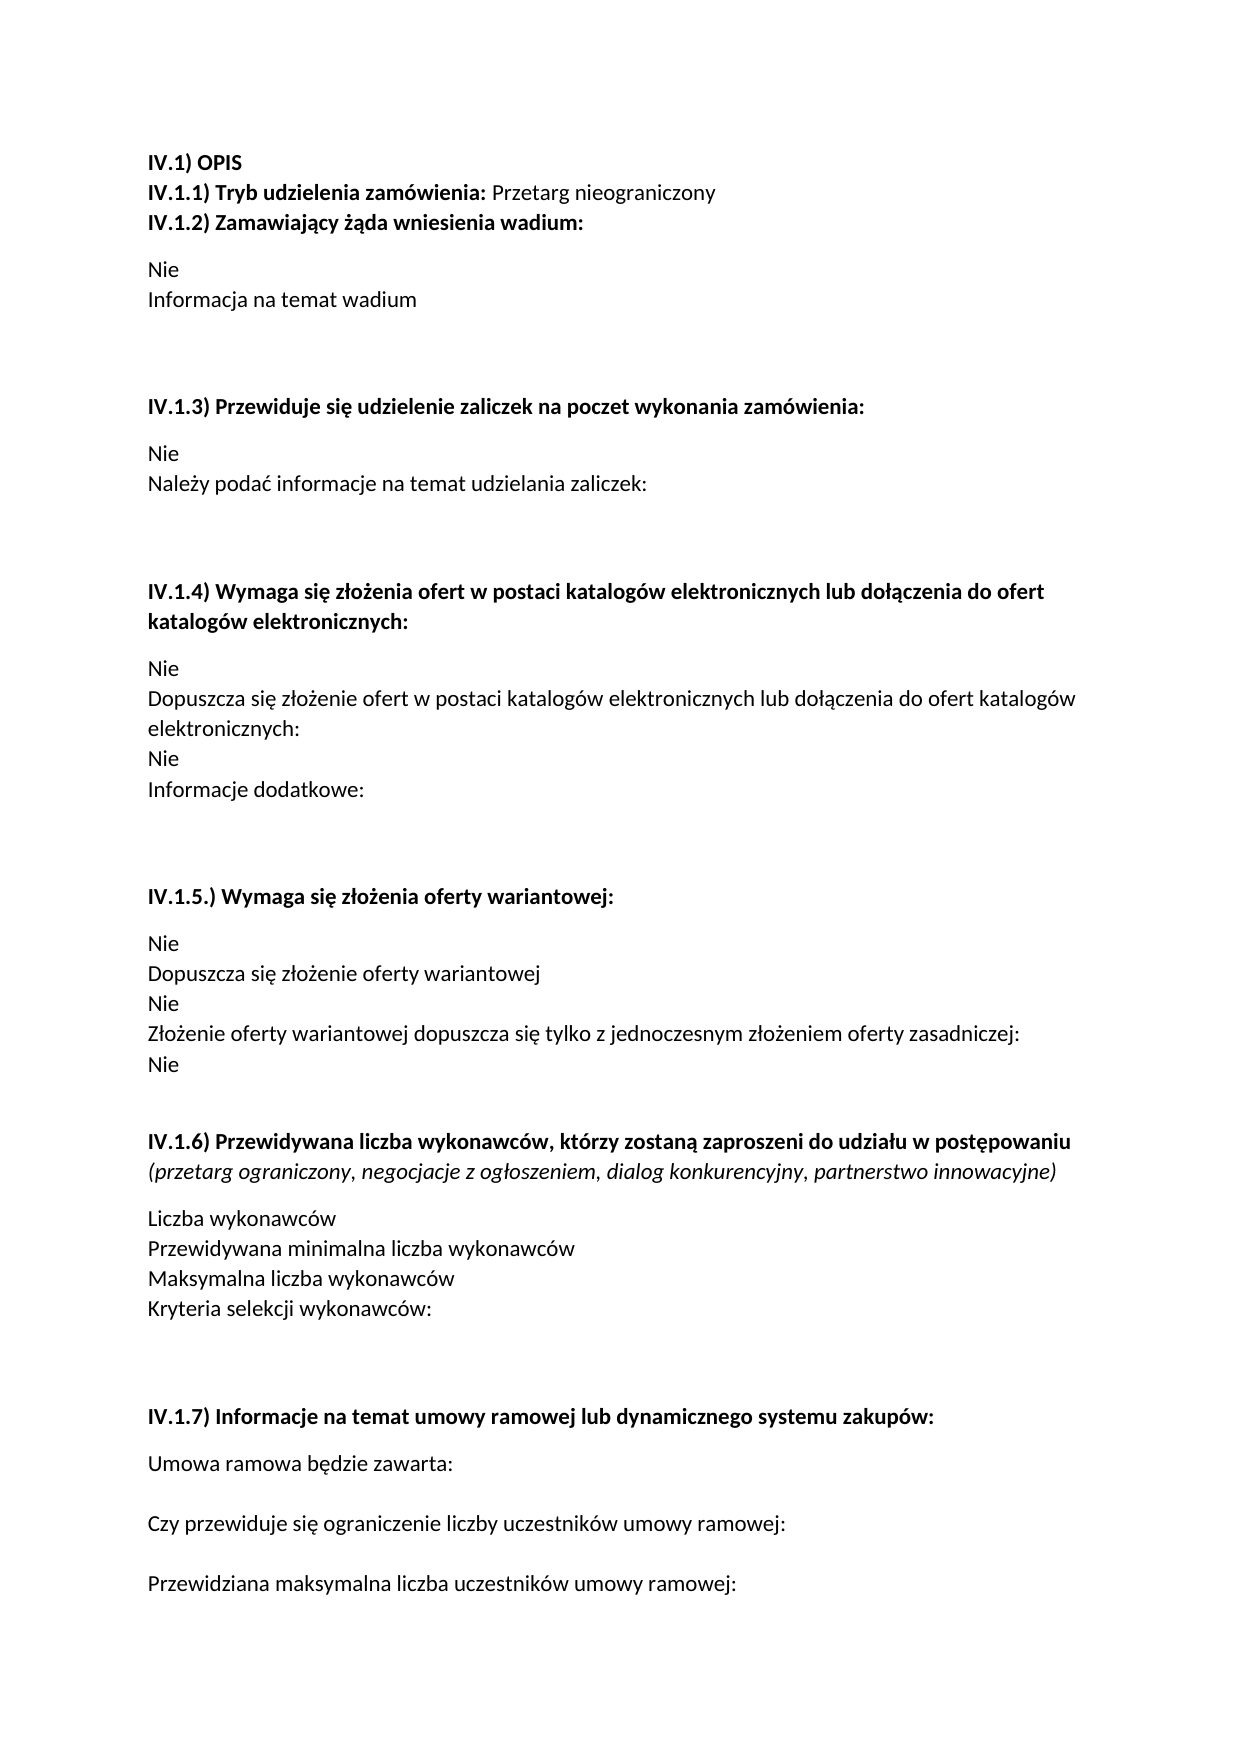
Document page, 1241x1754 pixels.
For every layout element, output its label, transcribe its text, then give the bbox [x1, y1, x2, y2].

text Nie Informacja na temat wadium [148, 255, 1093, 343]
text IV.1.4) Wymaga się złożenia ofert w postaci katalogów elektronicznych lub dołączenia do ofert katalogów elektronicznych: [148, 547, 1093, 635]
text IV.1.6) Przewidywana liczba wykonawców, którzy zostaną zaproszeni do udziału w postępowaniu (przetarg ograniczony, negocjacje z ogłoszeniem, dialog konkurencyjny, partnerstwo innowacyjne) [148, 1097, 1093, 1185]
text Nie Należy podać informacje na temat udzielania zaliczek: [148, 439, 1093, 528]
text IV.1) OPIS IV.1.1) Tryb udzielenia zamówienia: Przetarg nieograniczony IV.1.2) Zamawiający żąda wniesienia wadium: [148, 148, 1093, 236]
text IV.1.7) Informacje na temat umowy ramowej lub dynamicznego systemu zakupów: [148, 1372, 1093, 1430]
text IV.1.3) Przewiduje się udzielenie zaliczek na poczet wykonania zamówienia: [148, 362, 1093, 420]
text Nie Dopuszcza się złożenie oferty wariantowej Nie Złożenie oferty wariantowej dopuszcza się tylko z jednoczesnym złożeniem oferty zasadniczej: Nie [148, 929, 1093, 1078]
text IV.1.5.) Wymaga się złożenia oferty wariantowej: [148, 852, 1093, 910]
text Liczba wykonawców Przewidywana minimalna liczba wykonawców Maksymalna liczba wykonawców Kryteria selekcji wykonawców: [148, 1204, 1093, 1353]
text Nie Dopuszcza się złożenie ofert w postaci katalogów elektronicznych lub dołączenia do ofert katalogów elektronicznych: Nie Informacje dodatkowe: [148, 654, 1093, 833]
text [148, 1449, 1093, 1597]
